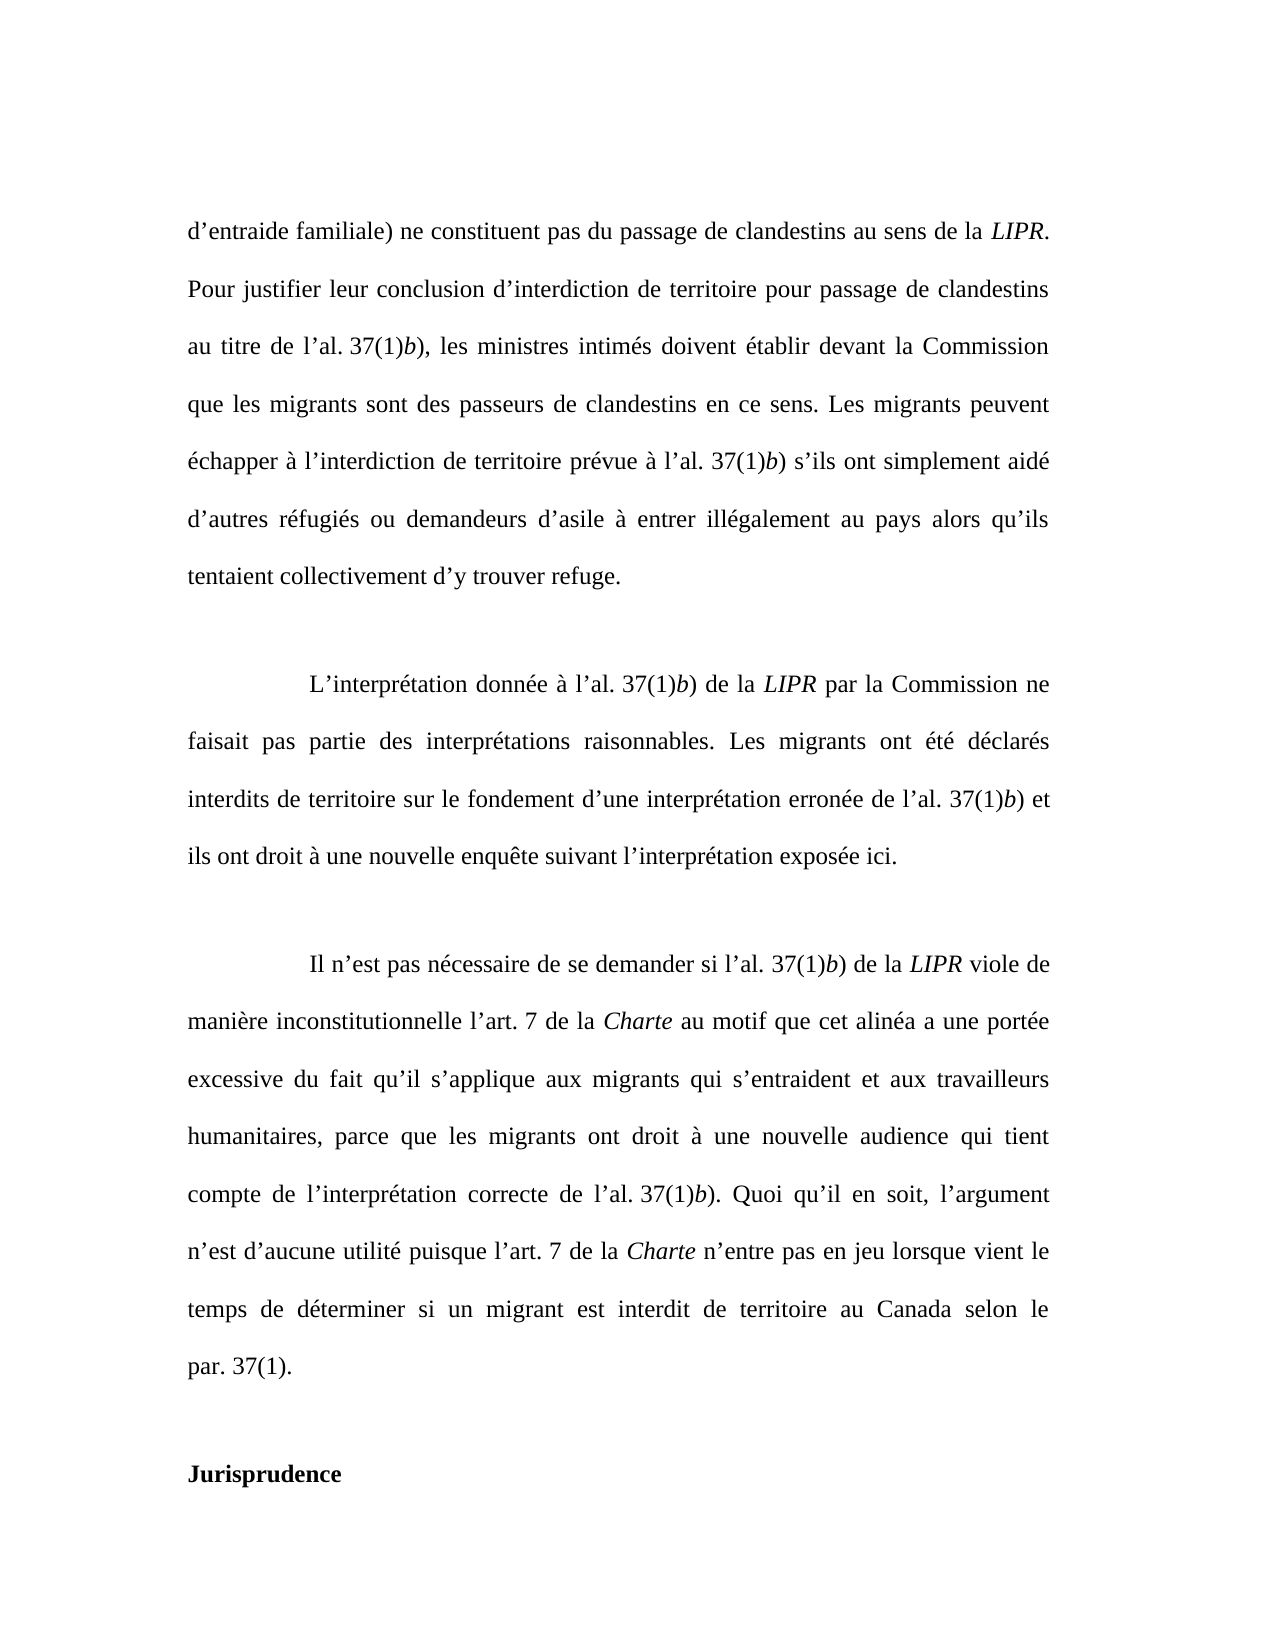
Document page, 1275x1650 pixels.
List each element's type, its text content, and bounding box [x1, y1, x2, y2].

text Il n’est pas nécessaire de se demander si l’al. 37(1)b) de la LIPR viole de manière inconstitutionnelle l’art. 7 de la Charte au motif que cet alinéa a une portée excessive du fait qu’il s’applique aux migrants qui s’entraident et aux travailleurs humanitaires, parce que les migrants ont droit à une nouvelle audience qui tient compte de l’interprétation correcte de l’al. 37(1)b). Quoi qu’il en soit, l’argument n’est d’aucune utilité puisque l’art. 7 de la Charte n’entre pas en jeu lorsque vient le temps de déterminer si un migrant est interdit de territoire au Canada selon le par. 37(1). [187, 949, 1050, 1380]
text L’interprétation donnée à l’al. 37(1)b) de la LIPR par la Commission ne faisait pas partie des interprétations raisonnables. Les migrants ont été déclarés interdits de territoire sur le fondement d’une interprétation erronée de l’al. 37(1)b) et ils ont droit à une nouvelle enquête suivant l’interprétation exposée ici. [187, 669, 1050, 870]
text Jurisprudence [187, 1459, 1050, 1488]
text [187, 216, 1050, 590]
